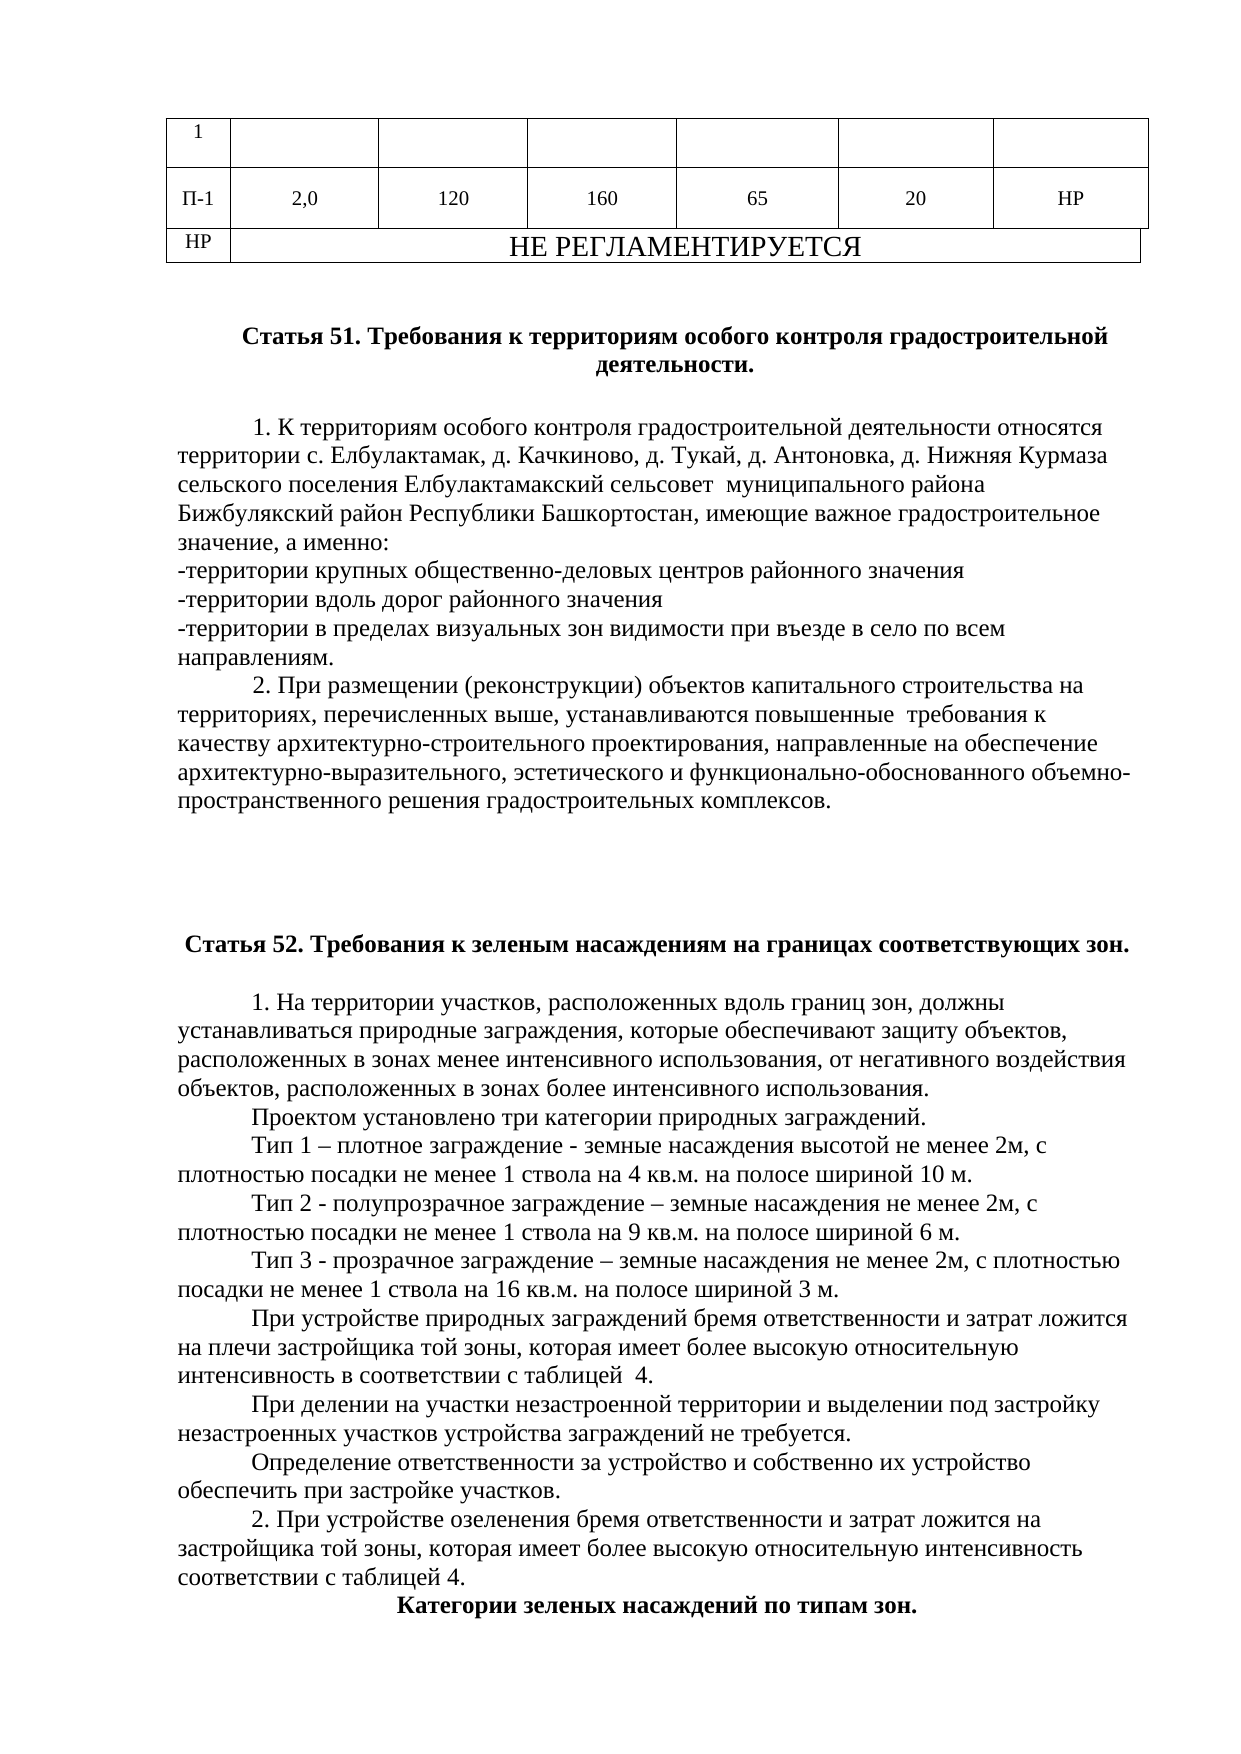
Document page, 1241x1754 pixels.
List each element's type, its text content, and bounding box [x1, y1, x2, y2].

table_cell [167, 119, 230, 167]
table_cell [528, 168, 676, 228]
text Категории зеленых насаждений по типам зон. [177, 1591, 1137, 1619]
text -территории вдоль дорог районного значения [177, 584, 1137, 613]
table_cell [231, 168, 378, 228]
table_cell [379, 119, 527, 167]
text Тип 1 – плотное заграждение - земные насаждения высотой не менее 2м, с плотностью посадки не менее 1 ствола на 4 кв.м. на полосе шириной . [177, 1131, 1137, 1188]
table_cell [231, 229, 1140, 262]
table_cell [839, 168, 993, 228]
subtitle Статья 51. Требования к территориям особого контроля градостроительной деятельности. [207, 321, 1143, 378]
text 2. При устройстве озеленения бремя ответственности и затрат ложится на застройщика той зоны, которая имеет более высокую относительную интенсивность соответствии с таблицей 4. [177, 1504, 1137, 1591]
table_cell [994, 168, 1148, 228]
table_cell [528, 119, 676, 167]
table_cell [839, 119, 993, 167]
text -территории в пределах визуальных зон видимости при въезде в село по всем направлениям. [177, 613, 1137, 671]
text Тип 2 - полупрозрачное заграждение – земные насаждения не менее 2м, с плотностью посадки не менее 1 ствола на 9 кв.м. на полосе шириной . [177, 1188, 1137, 1246]
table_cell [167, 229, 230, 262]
text Определение ответственности за устройство и собственно их устройство обеспечить при застройке участков. [177, 1447, 1137, 1504]
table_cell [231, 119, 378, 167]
text -территории крупных общественно-деловых центров районного значения [177, 556, 1137, 584]
text 1. К территориям особого контроля градостроительной деятельности относятся территории с. Елбулактамак, д. Качкиново, д. Тукай, д. Антоновка, д. Нижняя Курмаза сельского поселения Елбулактамакский сельсовет муниципального района Бижбулякский район Республики Башкортостан, имеющие важное градостроительное значение, а именно: [177, 412, 1137, 556]
text Тип 3 - прозрачное заграждение – земные насаждения не менее 2м, с плотностью посадки не менее 1 ствола на 16 кв.м. на полосе шириной . [177, 1246, 1137, 1303]
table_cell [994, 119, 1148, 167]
text Статья 52. Требования к зеленым насаждениям на границах соответствующих зон. [177, 929, 1137, 958]
text При делении на участки незастроенной территории и выделении под застройку незастроенных участков устройства заграждений не требуется. [177, 1389, 1137, 1447]
text 1. На территории участков, расположенных вдоль границ зон, должны устанавливаться природные заграждения, которые обеспечивают защиту объектов, расположенных в зонах менее интенсивного использования, от негативного воздействия объектов, расположенных в зонах более интенсивного использования. [177, 987, 1137, 1102]
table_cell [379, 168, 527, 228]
text Проектом установлено три категории природных заграждений. [177, 1102, 1137, 1131]
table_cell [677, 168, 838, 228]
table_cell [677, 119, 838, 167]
text 2. При размещении (реконструкции) объектов капитального строительства на территориях, перечисленных выше, устанавливаются повышенные требования к качеству архитектурно-строительного проектирования, направленные на обеспечение архитектурно-выразительного, эстетического и функционально-обоснованного объемно-пространственного решения градостроительных комплексов. [177, 671, 1137, 814]
text При устройстве природных заграждений бремя ответственности и затрат ложится на плечи застройщика той зоны, которая имеет более высокую относительную интенсивность в соответствии с таблицей 4. [177, 1303, 1137, 1389]
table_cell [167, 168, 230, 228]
